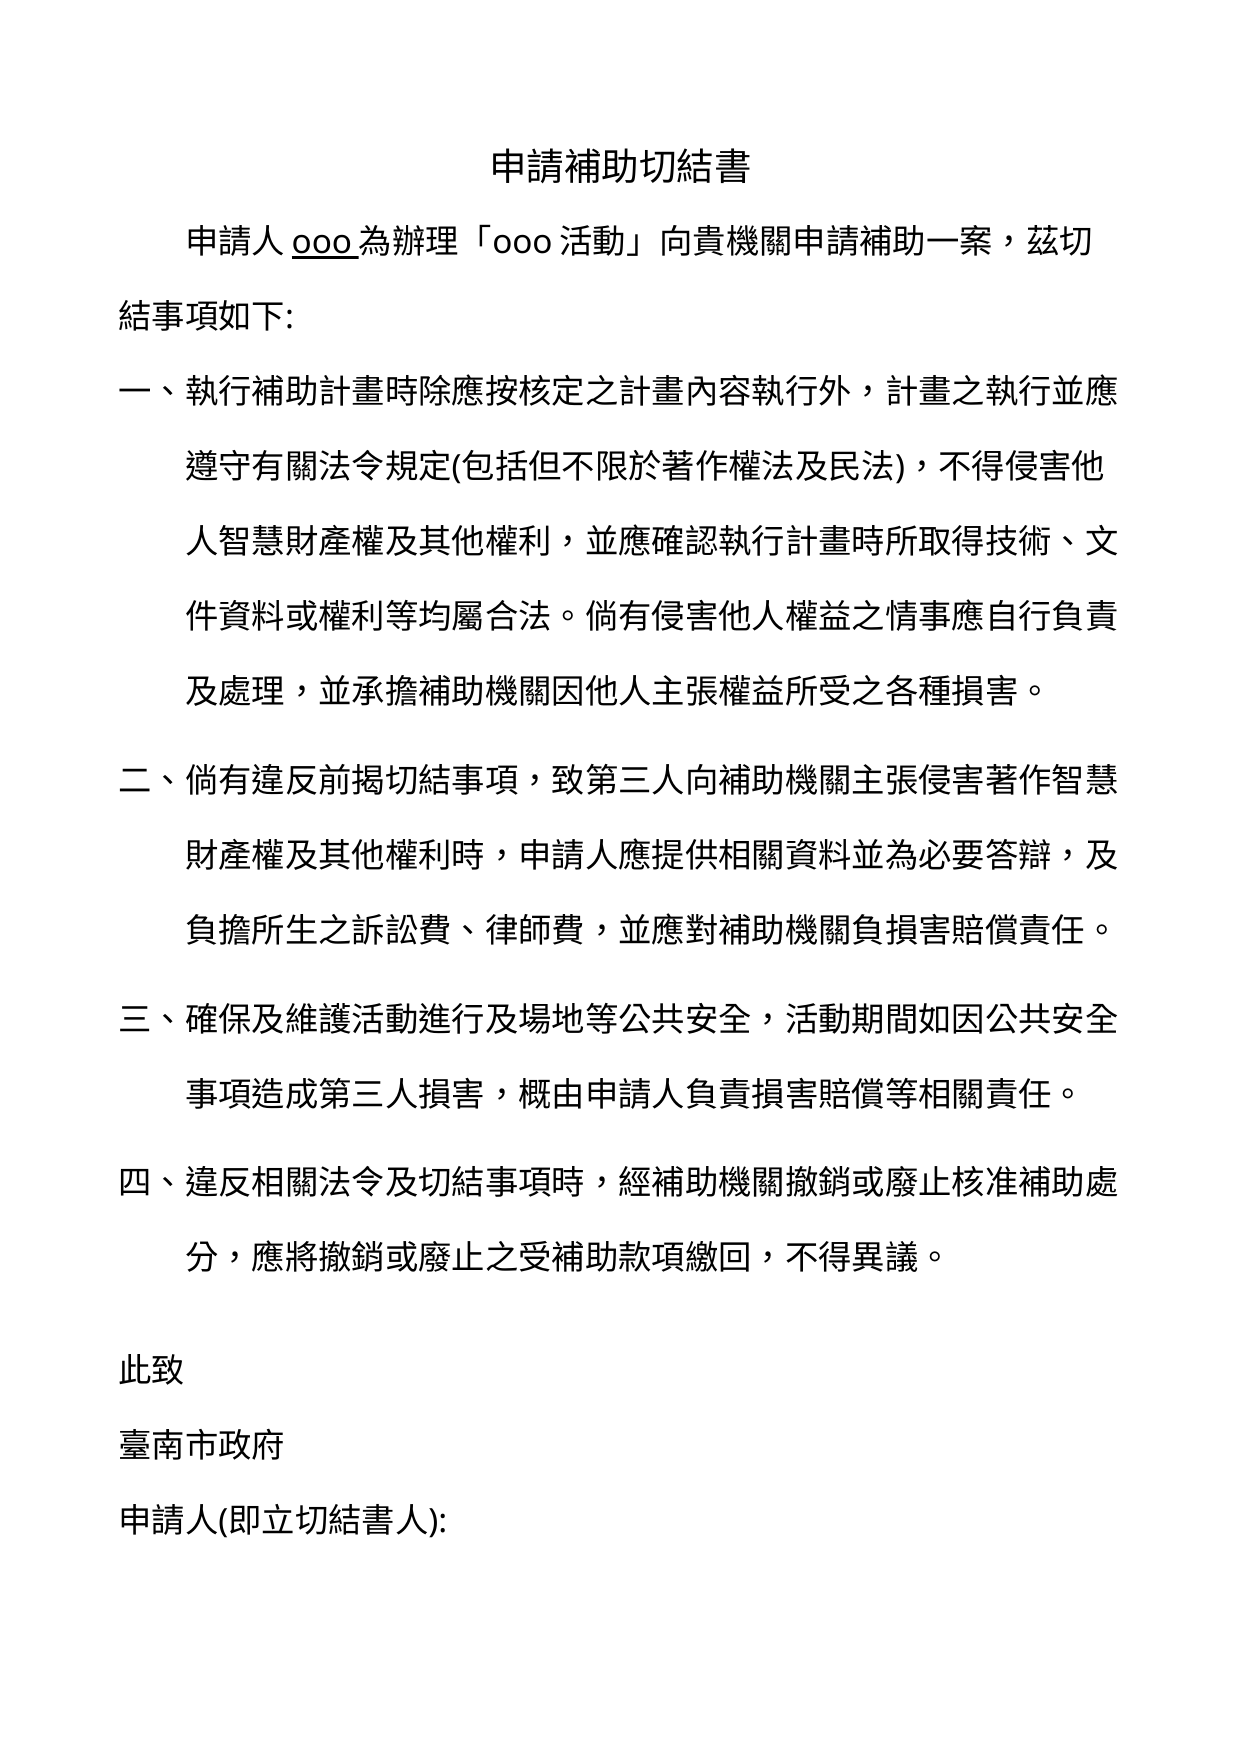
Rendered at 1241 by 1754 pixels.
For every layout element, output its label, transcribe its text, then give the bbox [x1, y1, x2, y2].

text 此致 [118, 1330, 1122, 1405]
text 四、違反相關法令及切結事項時，經補助機關撤銷或廢止核准補助處分，應將撤銷或廢止之受補助款項繳回，不得異議。 [118, 1143, 1122, 1293]
text 申請補助切結書 [118, 127, 1122, 202]
text 一、執行補助計畫時除應按核定之計畫內容執行外，計畫之執行並應遵守有關法令規定(包括但不限於著作權法及民法)，不得侵害他人智慧財產權及其他權利，並應確認執行計畫時所取得技術、文件資料或權利等均屬合法。倘有侵害他人權益之情事應自行負責及處理，並承擔補助機關因他人主張權益所受之各種損害。 [118, 352, 1122, 727]
text 申請人(即立切結書人): [118, 1480, 1122, 1555]
text 申請人ooo為辦理「ooo活動」向貴機關申請補助一案，茲切結事項如下: [118, 202, 1122, 352]
text 三、確保及維護活動進行及場地等公共安全，活動期間如因公共安全事項造成第三人損害，概由申請人負責損害賠償等相關責任。 [118, 979, 1122, 1129]
text 臺南市政府 [118, 1405, 1122, 1480]
text 二、倘有違反前揭切結事項，致第三人向補助機關主張侵害著作智慧財產權及其他權利時，申請人應提供相關資料並為必要答辯，及負擔所生之訴訟費、律師費，並應對補助機關負損害賠償責任。 [118, 741, 1122, 966]
